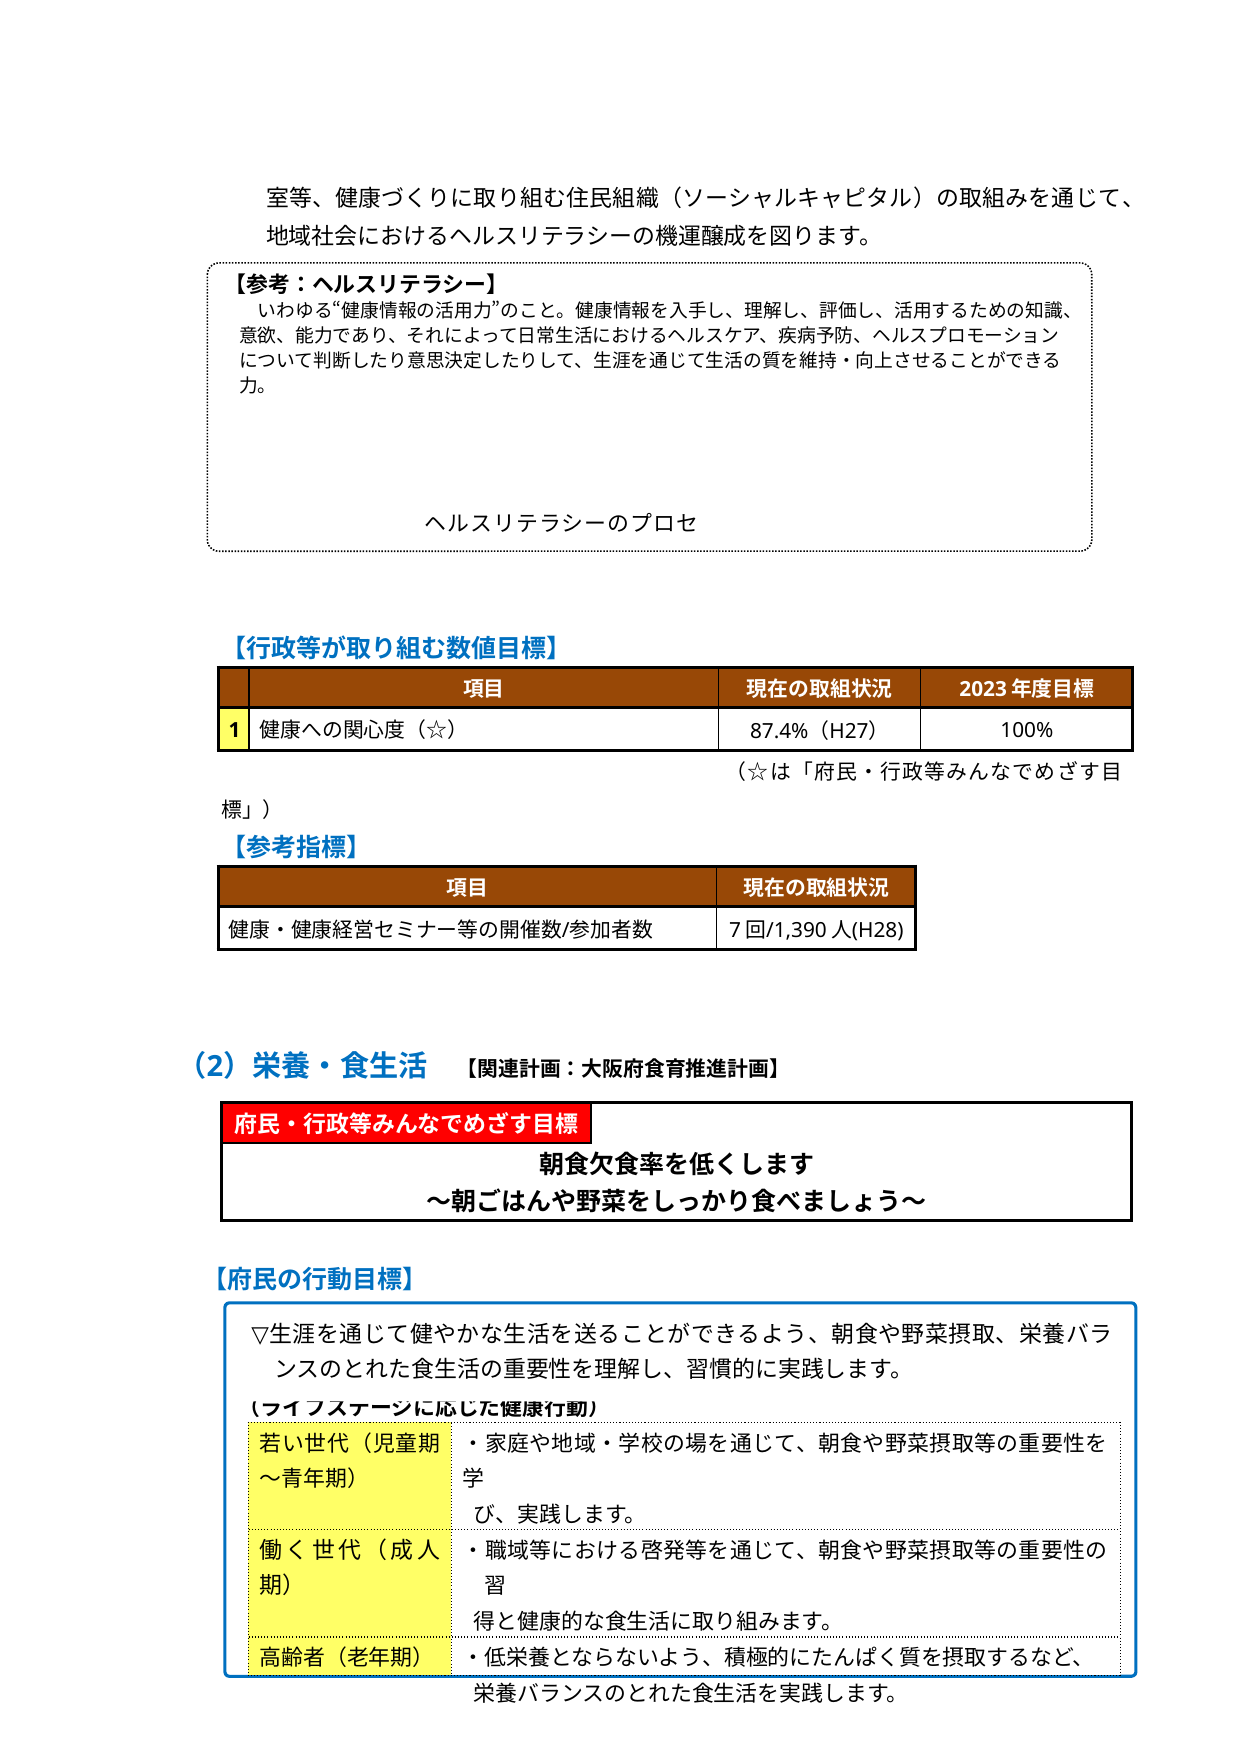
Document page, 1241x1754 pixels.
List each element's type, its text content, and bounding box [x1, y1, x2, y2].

text 【行政等が取り組む数値目標】 [221, 628, 1122, 666]
table_header [220, 669, 248, 706]
table_cell 健康への関心度（☆） [250, 709, 718, 749]
table_header [592, 1104, 1130, 1142]
text （☆は「府民・行政等みんなでめざす目標」） [221, 752, 1122, 827]
table_header 府民・行政等みんなでめざす目標 [223, 1104, 590, 1142]
table_header 項目 [220, 868, 716, 905]
table_header 現在の取組状況 [719, 669, 920, 706]
table_header 項目 [250, 669, 718, 706]
table_cell 朝食欠食率を低くします ～朝ごはんや野菜をしっかり食べましょう～ [223, 1142, 1130, 1219]
text 【参考指標】 [221, 827, 1122, 864]
table_header 現在の取組状況 [717, 868, 914, 905]
table_cell 87.4%（H27） [719, 709, 920, 749]
table_cell 100% [921, 709, 1131, 749]
table_cell 健康・健康経営セミナー等の開催数/参加者数 [220, 908, 716, 948]
table_cell 7回/1,390人(H28) [717, 908, 914, 948]
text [243, 178, 1122, 253]
table_header 2023年度目標 [921, 669, 1131, 706]
table_cell 1 [220, 709, 248, 749]
text 【府民の行動目標】 [177, 1259, 1122, 1297]
text （2）栄養・食生活 【関連計画：大阪府食育推進計画】 [177, 1026, 1122, 1101]
